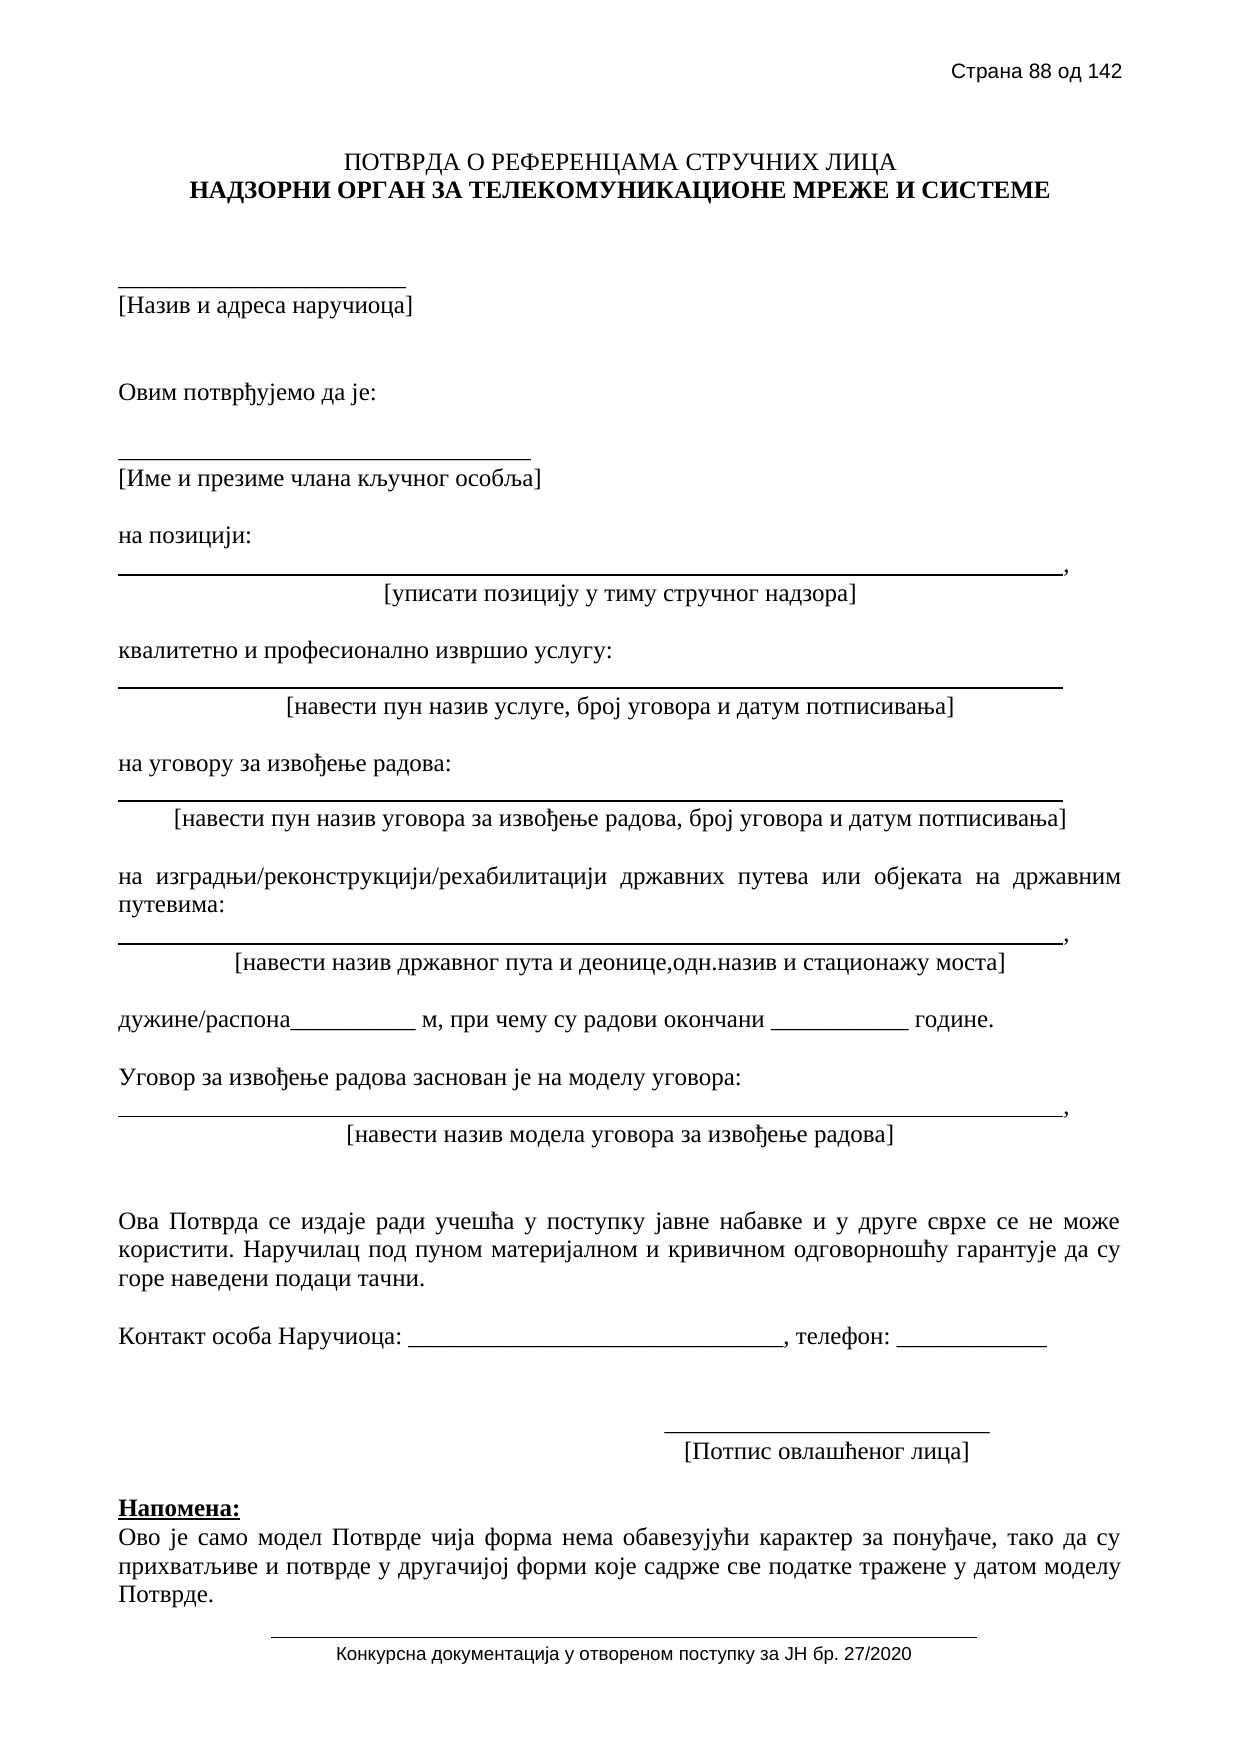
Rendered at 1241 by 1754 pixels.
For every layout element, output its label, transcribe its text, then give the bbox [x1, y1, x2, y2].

text __________________________ [532, 1407, 1122, 1436]
text , [118, 549, 1122, 578]
text квалитетно и професионално извршио услугу: [118, 636, 1122, 664]
text _________________________________ [118, 434, 1122, 463]
text [уписати позицију у тиму стручног надзора] [118, 578, 1122, 607]
text [Потпис овлашћеног лица] [532, 1436, 1122, 1464]
text на позицији: [118, 521, 1122, 549]
text _______________________ [118, 262, 1122, 291]
text [навести назив државног пута и деонице,одн.назив и стационажу моста] [118, 947, 1122, 976]
text [навести пун назив уговора за извођење радова, број уговора и датум потписивања] [118, 803, 1122, 832]
text , [118, 918, 1122, 947]
text [Назив и адреса наручиоца] [118, 291, 1122, 319]
text на изградњи/реконструкцији/рехабилитацији државних путева или објеката на државним путевима: [118, 861, 1122, 918]
text [навести назив модела уговора за извођење радова] [118, 1119, 1122, 1148]
text на уговору за извођење радова: [118, 748, 1122, 777]
text Ова Потврда се издаје ради учешћа у поступку јавне набавке и у друге сврхе се не може користити. Наручилац под пуном материјалном и кривичном одговорношћу гарантује да су горе наведени подаци тачни. [118, 1206, 1122, 1292]
text [Име и презиме члана кључног особља] [118, 463, 1122, 492]
text Напомена: [118, 1493, 1028, 1522]
text Контакт особа Наручиоца: ______________________________, телефон: ____________ [118, 1321, 1122, 1349]
text Ово је само модел Потврде чија форма нема обавезујући карактер за понуђаче, тако да су прихватљиве и потврде у другачијој форми које садрже све податке тражене у датом моделу Потврде. [118, 1522, 1122, 1608]
text , [118, 1091, 1122, 1119]
text ПОТВРДА О РЕФЕРЕНЦАМА СТРУЧНИХ ЛИЦА [118, 147, 1122, 176]
text НАДЗОРНИ ОРГАН ЗА ТЕЛЕКОМУНИКАЦИОНЕ МРЕЖЕ И СИСТЕМЕ [118, 176, 1122, 204]
text [навести пун назив услуге, број уговора и датум потписивања] [118, 691, 1122, 719]
text дужине/распона__________ м, при чему су радови окончани ___________ године. [118, 1004, 1122, 1033]
text Уговор за извођење радова заснован је на моделу уговора: [118, 1062, 1122, 1091]
text Овим потврђујемо да је: [118, 377, 1122, 406]
